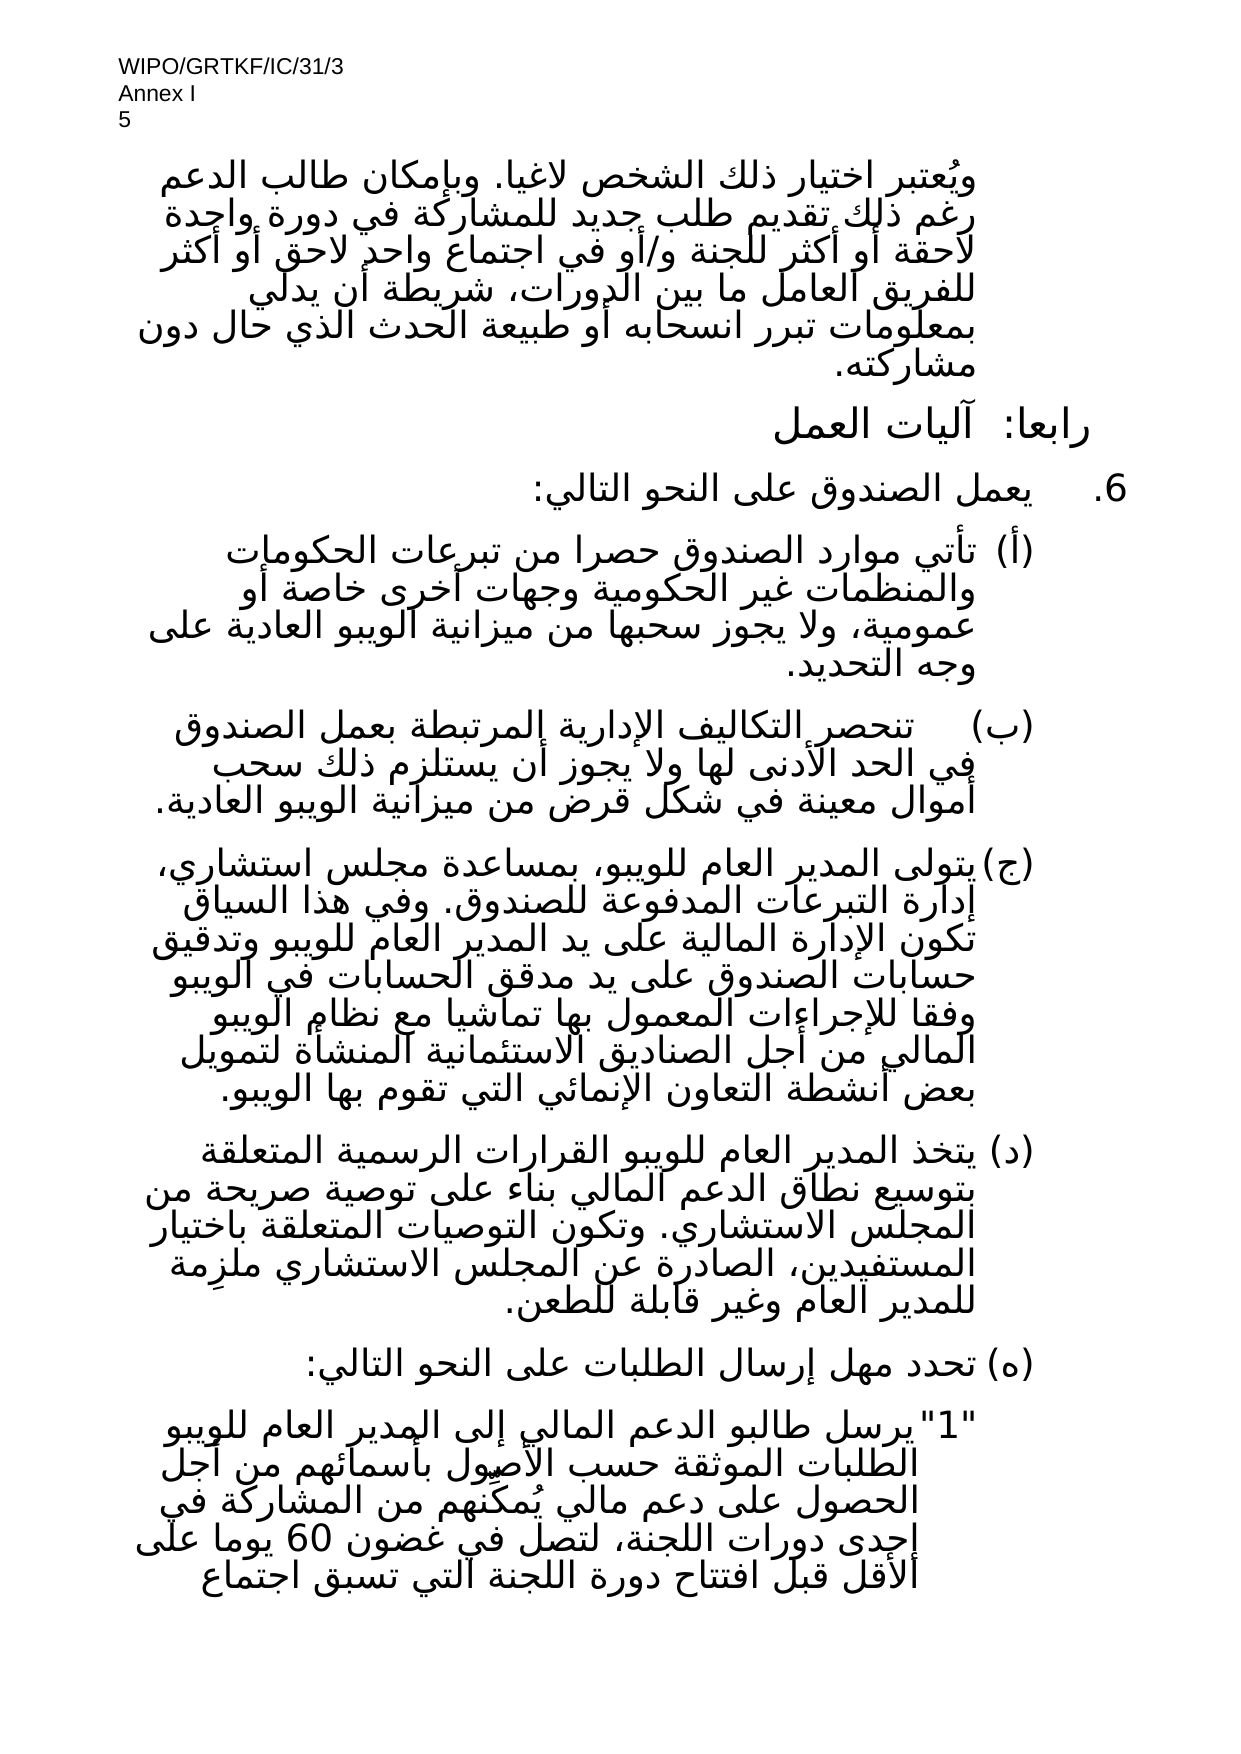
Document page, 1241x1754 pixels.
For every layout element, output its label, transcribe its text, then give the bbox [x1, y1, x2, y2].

text (د) يتخذ المدير العام للويبو القرارات الرسمية المتعلقة بتوسيع نطاق الدعم المالي بناء على توصية صريحة من المجلس الاستشاري. وتكون التوصيات المتعلقة باختيار المستفيدين، الصادرة عن المجلس الاستشاري ملزِمة للمدير العام وغير قابلة للطعن. [118, 1133, 1035, 1321]
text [118, 158, 1035, 383]
text (أ) تأتي موارد الصندوق حصرا من تبرعات الحكومات والمنظمات غير الحكومية وجهات أخرى خاصة أو عمومية، ولا يجوز سحبها من ميزانية الويبو العادية على وجه التحديد. [118, 533, 1035, 683]
text (ب) تنحصر التكاليف الإدارية المرتبطة بعمل الصندوق في الحد الأدنى لها ولا يجوز أن يستلزم ذلك سحب أموال معينة في شكل قرض من ميزانية الويبو العادية. [118, 708, 1035, 821]
text (ج) يتولى المدير العام للويبو، بمساعدة مجلس استشاري، إدارة التبرعات المدفوعة للصندوق. وفي هذا السياق تكون الإدارة المالية على يد المدير العام للويبو وتدقيق حسابات الصندوق على يد مدقق الحسابات في الويبو وفقا للإجراءات المعمول بها تماشيا مع نظام الويبو المالي من أجل الصناديق الاستئمانية المنشأة لتمويل بعض أنشطة التعاون الإنمائي التي تقوم بها الويبو. [118, 846, 1035, 1108]
text يعمل الصندوق على النحو التالي: [118, 471, 1092, 508]
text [118, 1408, 977, 1596]
text رابعا: آليات العمل [118, 408, 1092, 446]
text (ه) تحدد مهل إرسال الطلبات على النحو التالي: [118, 1346, 1035, 1383]
